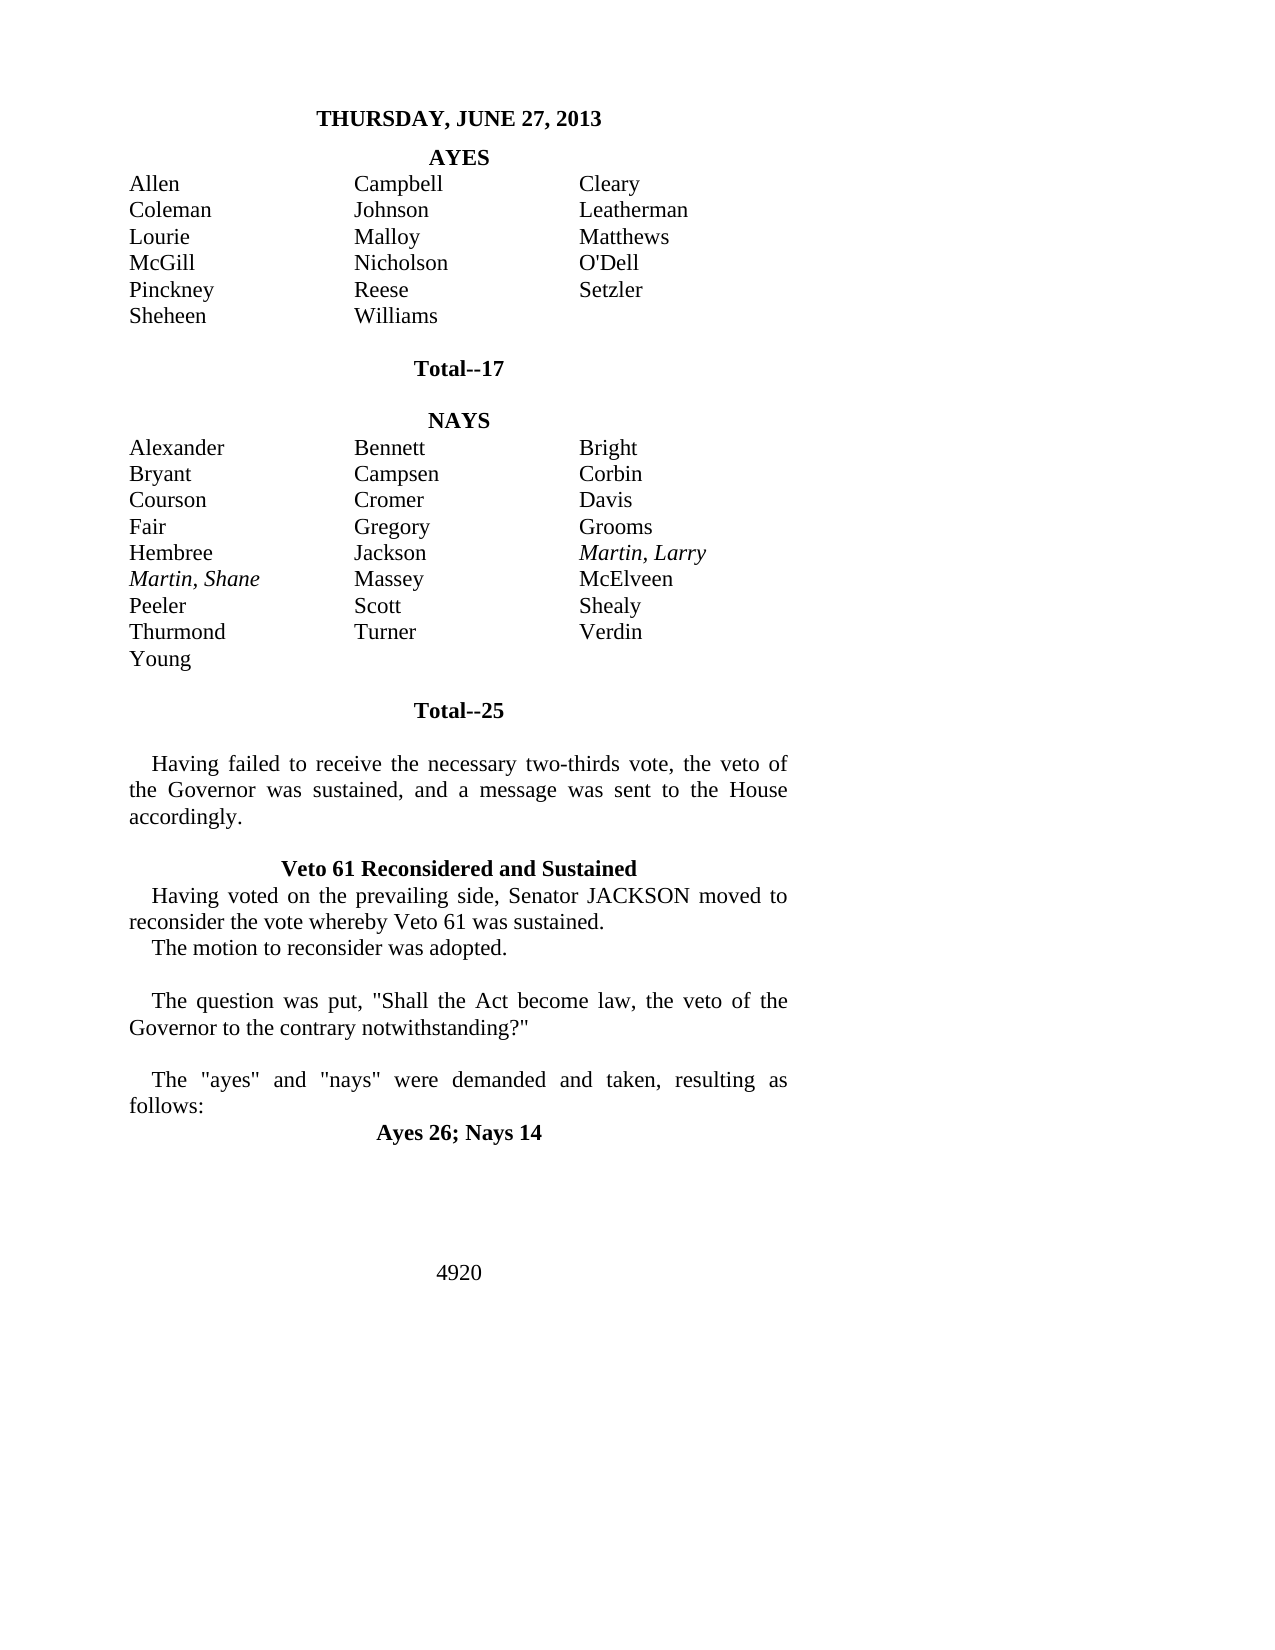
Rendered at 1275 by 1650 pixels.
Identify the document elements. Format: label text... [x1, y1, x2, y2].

text Veto 61 Reconsidered and Sustained [129, 855, 789, 882]
text Ayes 26; Nays 14 [129, 1119, 789, 1145]
text McGill Nicholson O'Dell [129, 249, 789, 276]
text Pinckney Reese Setzler [129, 276, 789, 302]
text Courson Cromer Davis [129, 486, 789, 513]
text Peeler Scott Shealy [129, 592, 789, 618]
text Total--25 [129, 697, 789, 724]
text Hembree Jackson Martin, Larry [129, 539, 789, 566]
text Alexander Bennett Bright [129, 434, 789, 460]
text AYES [129, 144, 789, 170]
text Having voted on the prevailing side, Senator JACKSON moved to reconsider the vote whereby Veto 61 was sustained. [129, 882, 789, 934]
text Lourie Malloy Matthews [129, 223, 789, 249]
text NAYS [129, 407, 789, 434]
text Fair Gregory Grooms [129, 513, 789, 539]
text Bryant Campsen Corbin [129, 460, 789, 486]
text Young [129, 644, 789, 671]
text Coleman Johnson Leatherman [129, 197, 789, 223]
text The "ayes" and "nays" were demanded and taken, resulting as follows: [129, 1066, 789, 1119]
text Martin, Shane Massey McElveen [129, 566, 789, 592]
text Having failed to receive the necessary two-thirds vote, the veto of the Governor was sustained, and a message was sent to the House accordingly. [129, 750, 789, 829]
text The question was put, "Shall the Act become law, the veto of the Governor to the contrary notwithstanding?" [129, 987, 789, 1040]
text The motion to reconsider was adopted. [129, 934, 789, 961]
text Sheheen Williams [129, 302, 789, 328]
text Allen Campbell Cleary [129, 170, 789, 197]
text Thurmond Turner Verdin [129, 618, 789, 644]
text Total--17 [129, 355, 789, 381]
